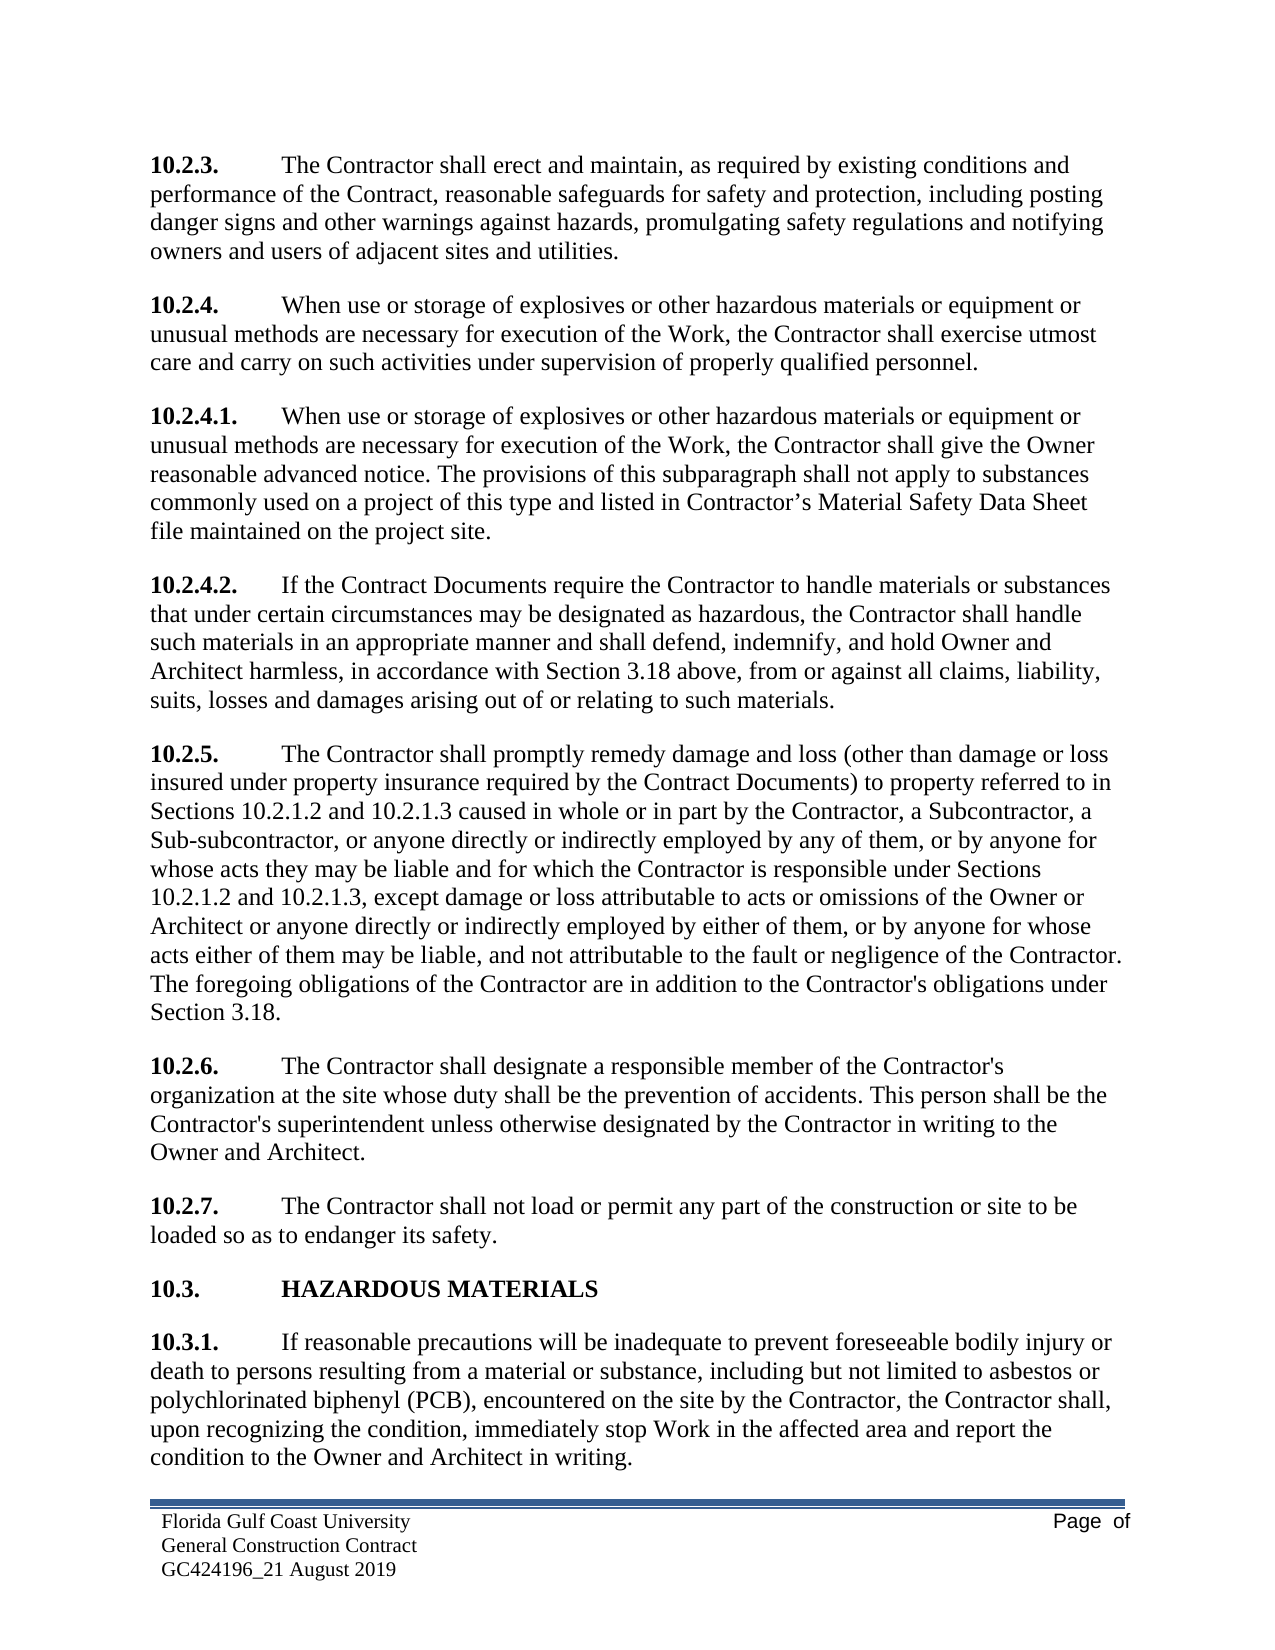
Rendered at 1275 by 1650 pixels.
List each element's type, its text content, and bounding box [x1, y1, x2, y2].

subtitle The Contractor shall promptly remedy damage and loss (other than damage or loss insured under property insurance required by the Contract Documents) to property referred to in Sections 10.2.1.2 and 10.2.1.3 caused in whole or in part by the Contractor, a Subcontractor, a Sub-subcontractor, or anyone directly or indirectly employed by any of them, or by anyone for whose acts they may be liable and for which the Contractor is responsible under Sections 10.2.1.2 and 10.2.1.3, except damage or loss attributable to acts or omissions of the Owner or Architect or anyone directly or indirectly employed by either of them, or by anyone for whose acts either of them may be liable, and not attributable to the fault or negligence of the Contractor. The foregoing obligations of the Contractor are in addition to the Contractor's obligations under Section 3.18. [150, 739, 1125, 1026]
subtitle The Contractor shall designate a responsible member of the Contractor's organization at the site whose duty shall be the prevention of accidents. This person shall be the Contractor's superintendent unless otherwise designated by the Contractor in writing to the Owner and Architect. [150, 1051, 1125, 1166]
subtitle If the Contract Documents require the Contractor to handle materials or substances that under certain circumstances may be designated as hazardous, the Contractor shall handle such materials in an appropriate manner and shall defend, indemnify, and hold Owner and Architect harmless, in accordance with Section 3.18 above, from or against all claims, liability, suits, losses and damages arising out of or relating to such materials. [150, 570, 1125, 714]
list HAZARDOUS MATERIALS [150, 1274, 1125, 1302]
subtitle When use or storage of explosives or other hazardous materials or equipment or unusual methods are necessary for execution of the Work, the Contractor shall give the Owner reasonable advanced notice. The provisions of this subparagraph shall not apply to substances commonly used on a project of this type and listed in Contractor’s Material Safety Data Sheet file maintained on the project site. [150, 401, 1125, 545]
subtitle The Contractor shall erect and maintain, as required by existing conditions and performance of the Contract, reasonable safeguards for safety and protection, including posting danger signs and other warnings against hazards, promulgating safety regulations and notifying owners and users of adjacent sites and utilities. [150, 150, 1125, 265]
subtitle When use or storage of explosives or other hazardous materials or equipment or unusual methods are necessary for execution of the Work, the Contractor shall exercise utmost care and carry on such activities under supervision of properly qualified personnel. [150, 290, 1125, 376]
subtitle If reasonable precautions will be inadequate to prevent foreseeable bodily injury or death to persons resulting from a material or substance, including but not limited to asbestos or polychlorinated biphenyl (PCB), encountered on the site by the Contractor, the Contractor shall, upon recognizing the condition, immediately stop Work in the affected area and report the condition to the Owner and Architect in writing. [150, 1327, 1125, 1471]
subtitle The Contractor shall not load or permit any part of the construction or site to be loaded so as to endanger its safety. [150, 1191, 1125, 1249]
